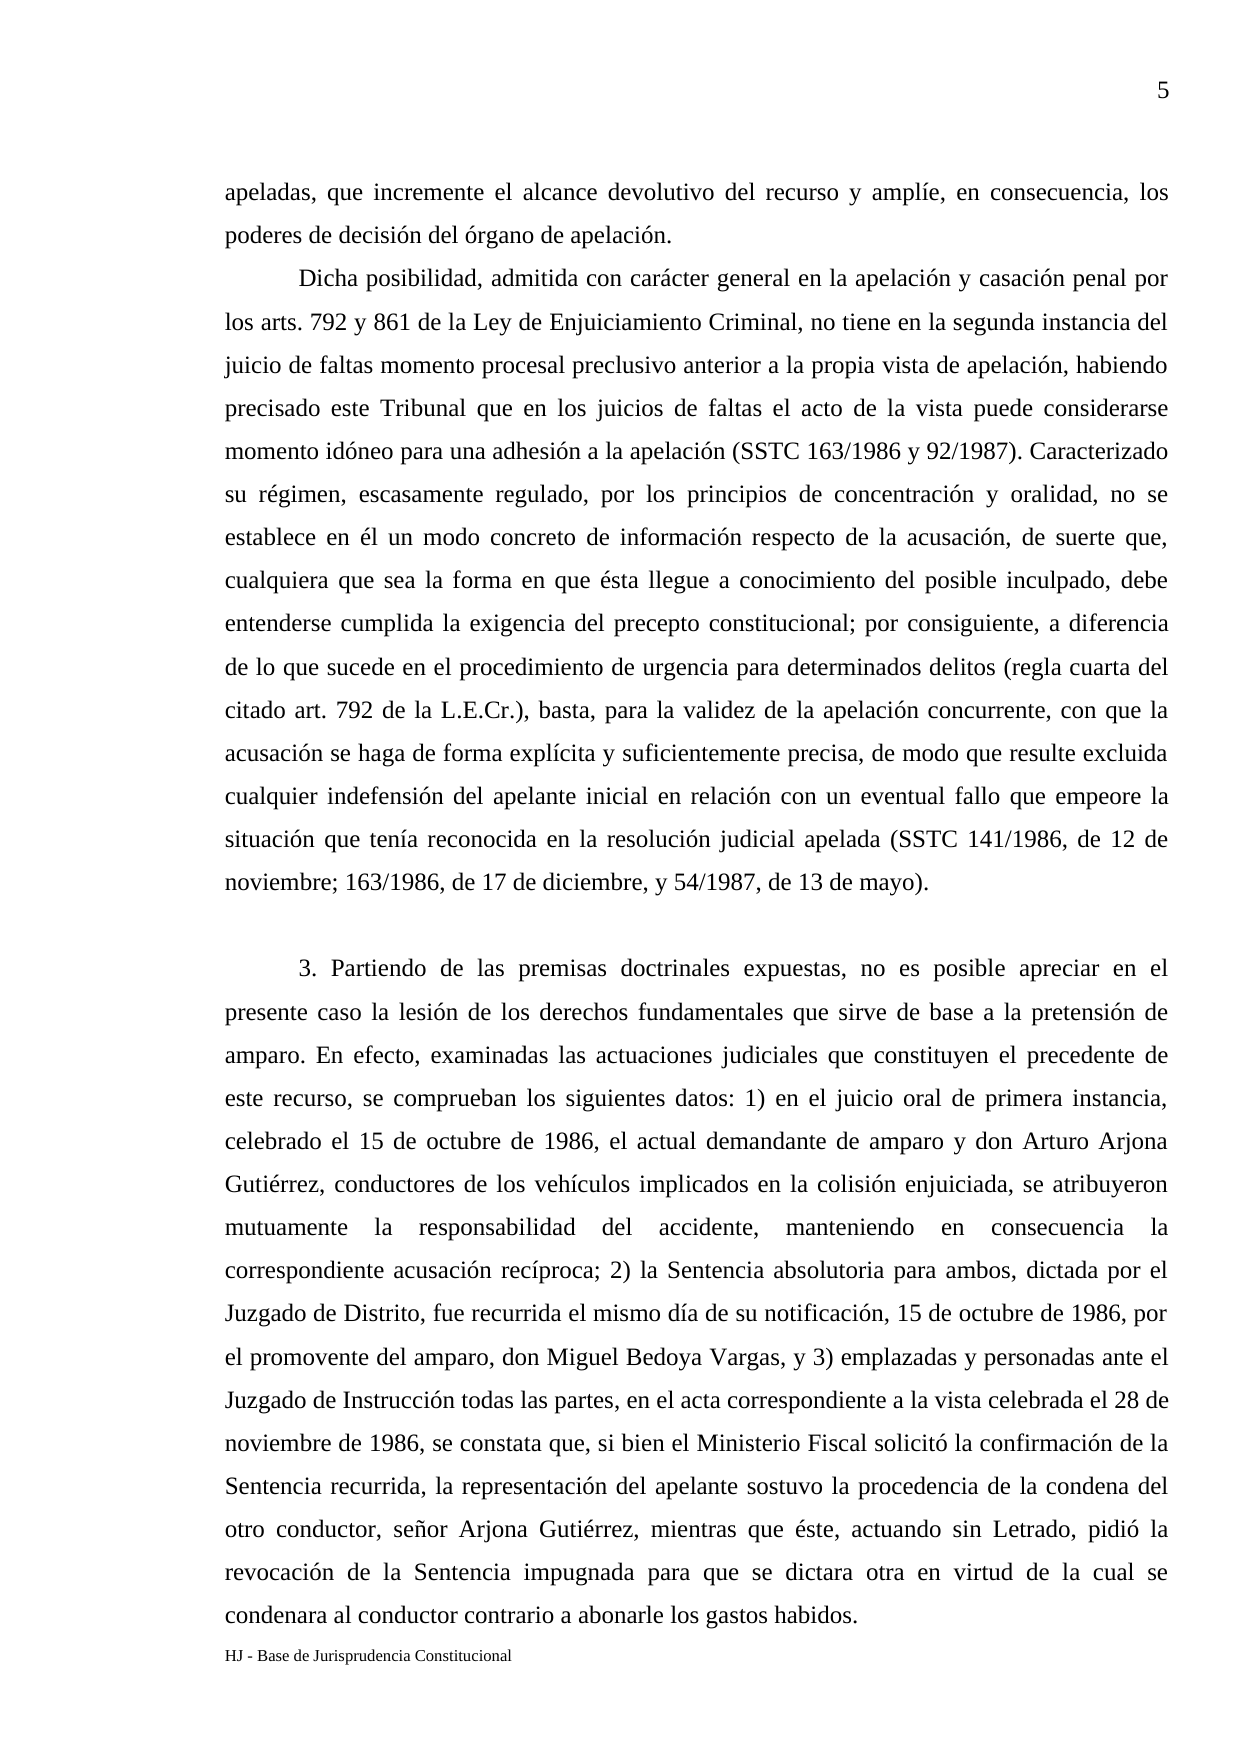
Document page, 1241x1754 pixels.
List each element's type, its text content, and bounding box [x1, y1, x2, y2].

text 3. Partiendo de las premisas doctrinales expuestas, no es posible apreciar en el presente caso la lesión de los derechos fundamentales que sirve de base a la pretensión de amparo. En efecto, examinadas las actuaciones judiciales que constituyen el precedente de este recurso, se comprueban los siguientes datos: 1) en el juicio oral de primera instancia, celebrado el 15 de octubre de 1986, el actual demandante de amparo y don Arturo Arjona Gutiérrez, conductores de los vehículos implicados en la colisión enjuiciada, se atribuyeron mutuamente la responsabilidad del accidente, manteniendo en consecuencia la correspondiente acusación recíproca; 2) la Sentencia absolutoria para ambos, dictada por el Juzgado de Distrito, fue recurrida el mismo día de su notificación, 15 de octubre de 1986, por el promovente del amparo, don Miguel Bedoya Vargas, y 3) emplazadas y personadas ante el Juzgado de Instrucción todas las partes, en el acta correspondiente a la vista celebrada el 28 de noviembre de 1986, se constata que, si bien el Ministerio Fiscal solicitó la confirmación de la Sentencia recurrida, la representación del apelante sostuvo la procedencia de la condena del otro conductor, señor Arjona Gutiérrez, mientras que éste, actuando sin Letrado, pidió la revocación de la Sentencia impugnada para que se dictara otra en virtud de la cual se condenara al conductor contrario a abonarle los gastos habidos. [224, 953, 1169, 1629]
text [224, 177, 1169, 249]
text Dicha posibilidad, admitida con carácter general en la apelación y casación penal por los arts. 792 y 861 de la Ley de Enjuiciamiento Criminal, no tiene en la segunda instancia del juicio de faltas momento procesal preclusivo anterior a la propia vista de apelación, habiendo precisado este Tribunal que en los juicios de faltas el acto de la vista puede considerarse momento idóneo para una adhesión a la apelación (SSTC 163/1986 y 92/1987). Caracterizado su régimen, escasamente regulado, por los principios de concentración y oralidad, no se establece en él un modo concreto de información respecto de la acusación, de suerte que, cualquiera que sea la forma en que ésta llegue a conocimiento del posible inculpado, debe entenderse cumplida la exigencia del precepto constitucional; por consiguiente, a diferencia de lo que sucede en el procedimiento de urgencia para determinados delitos (regla cuarta del citado art. 792 de la L.E.Cr.), basta, para la validez de la apelación concurrente, con que la acusación se haga de forma explícita y suficientemente precisa, de modo que resulte excluida cualquier indefensión del apelante inicial en relación con un eventual fallo que empeore la situación que tenía reconocida en la resolución judicial apelada (SSTC 141/1986, de 12 de noviembre; 163/1986, de 17 de diciembre, y 54/1987, de 13 de mayo). [224, 263, 1169, 896]
